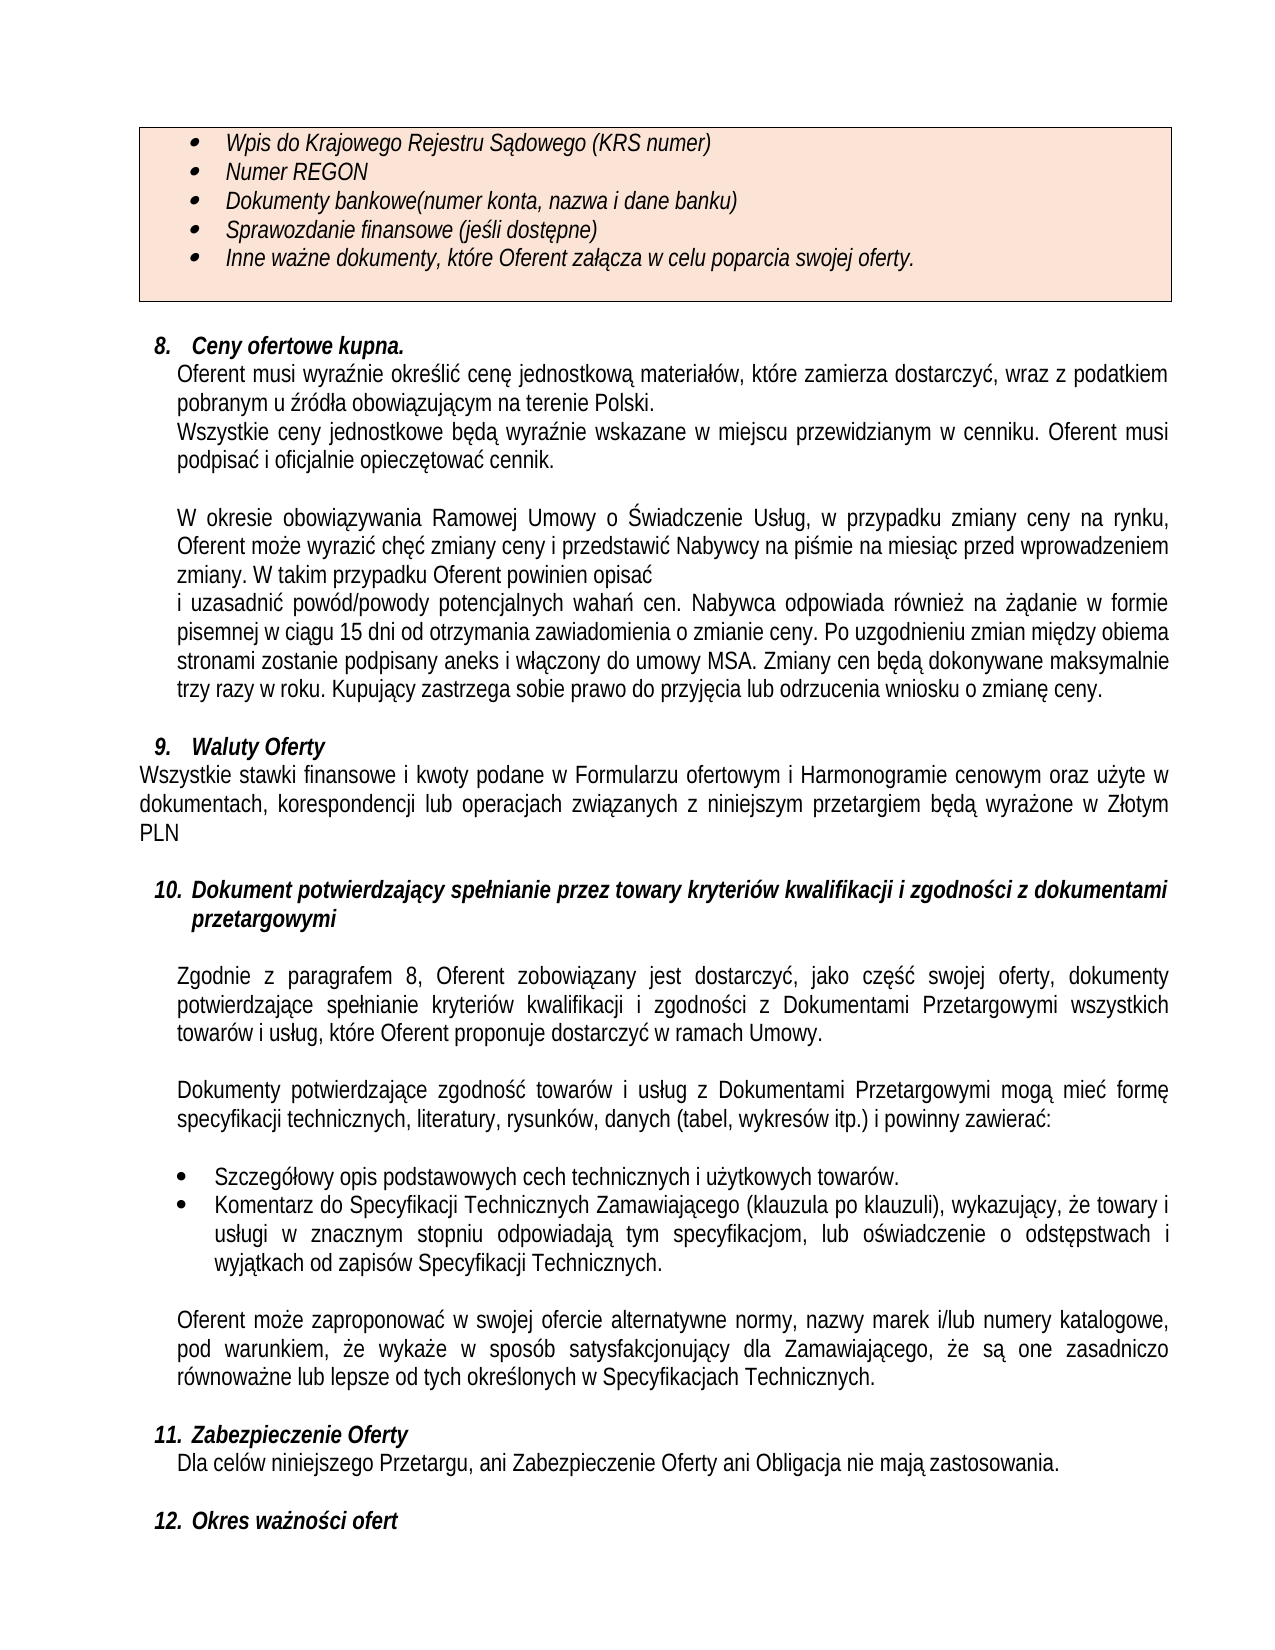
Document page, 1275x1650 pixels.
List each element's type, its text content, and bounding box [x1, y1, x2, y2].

subtitle Ceny ofertowe kupna. [154, 331, 1171, 359]
text Oferent musi wyraźnie określić cenę jednostkową materiałów, które zamierza dostarczyć, wraz z podatkiem pobranym u źródła obowiązującym na terenie Polski. [177, 359, 1171, 417]
text Dokumenty potwierdzające zgodność towarów i usług z Dokumentami Przetargowymi mogą mieć formę specyfikacji technicznych, literatury, rysunków, danych (tabel, wykresów itp.) i powinny zawierać: [177, 1076, 1171, 1133]
subtitle Okres ważności ofert [154, 1506, 1171, 1534]
list Szczegółowy opis podstawowych cech technicznych i użytkowych towarów. [177, 1161, 1171, 1190]
text Wszystkie stawki finansowe i kwoty podane w Formularzu ofertowym i Harmonogramie cenowym oraz użyte w dokumentach, korespondencji lub operacjach związanych z niniejszym przetargiem będą wyrażone w Złotym PLN [139, 760, 1171, 846]
text Oferent może zaproponować w swojej ofercie alternatywne normy, nazwy marek i/lub numery katalogowe, pod warunkiem, że wykaże w sposób satysfakcjonujący dla Zamawiającego, że są one zasadniczo równoważne lub lepsze od tych określonych w Specyfikacjach Technicznych. [177, 1305, 1171, 1391]
text Dla celów niniejszego Przetargu, ani Zabezpieczenie Oferty ani Obligacja nie mają zastosowania. [177, 1448, 1171, 1477]
text i uzasadnić powód/powody potencjalnych wahań cen. Nabywca odpowiada również na żądanie w formie pisemnej w ciągu 15 dni od otrzymania zawiadomienia o zmianie ceny. Po uzgodnieniu zmian między obiema stronami zostanie podpisany aneks i włączony do umowy MSA. Zmiany cen będą dokonywane maksymalnie trzy razy w roku. Kupujący zastrzega sobie prawo do przyjęcia lub odrzucenia wniosku o zmianę ceny. [177, 588, 1171, 703]
text W okresie obowiązywania Ramowej Umowy o Świadczenie Usług, w przypadku zmiany ceny na rynku, Oferent może wyrazić chęć zmiany ceny i przedstawić Nabywcy na piśmie na miesiąc przed wprowadzeniem zmiany. W takim przypadku Oferent powinien opisać [177, 502, 1171, 588]
subtitle Waluty Oferty [154, 732, 1171, 760]
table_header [140, 128, 1171, 301]
text Wszystkie ceny jednostkowe będą wyraźnie wskazane w miejscu przewidzianym w cenniku. Oferent musi podpisać i oficjalnie opieczętować cennik. [177, 417, 1171, 474]
subtitle Zabezpieczenie Oferty [154, 1420, 1171, 1448]
text Zgodnie z paragrafem 8, Oferent zobowiązany jest dostarczyć, jako część swojej oferty, dokumenty potwierdzające spełnianie kryteriów kwalifikacji i zgodności z Dokumentami Przetargowymi wszystkich towarów i usług, które Oferent proponuje dostarczyć w ramach Umowy. [177, 961, 1171, 1047]
subtitle Dokument potwierdzający spełnianie przez towary kryteriów kwalifikacji i zgodności z dokumentami przetargowymi [154, 875, 1171, 932]
list Komentarz do Specyfikacji Technicznych Zamawiającego (klauzula po klauzuli), wykazujący, że towary i usługi w znacznym stopniu odpowiadają tym specyfikacjom, lub oświadczenie o odstępstwach i wyjątkach od zapisów Specyfikacji Technicznych. [177, 1190, 1171, 1276]
